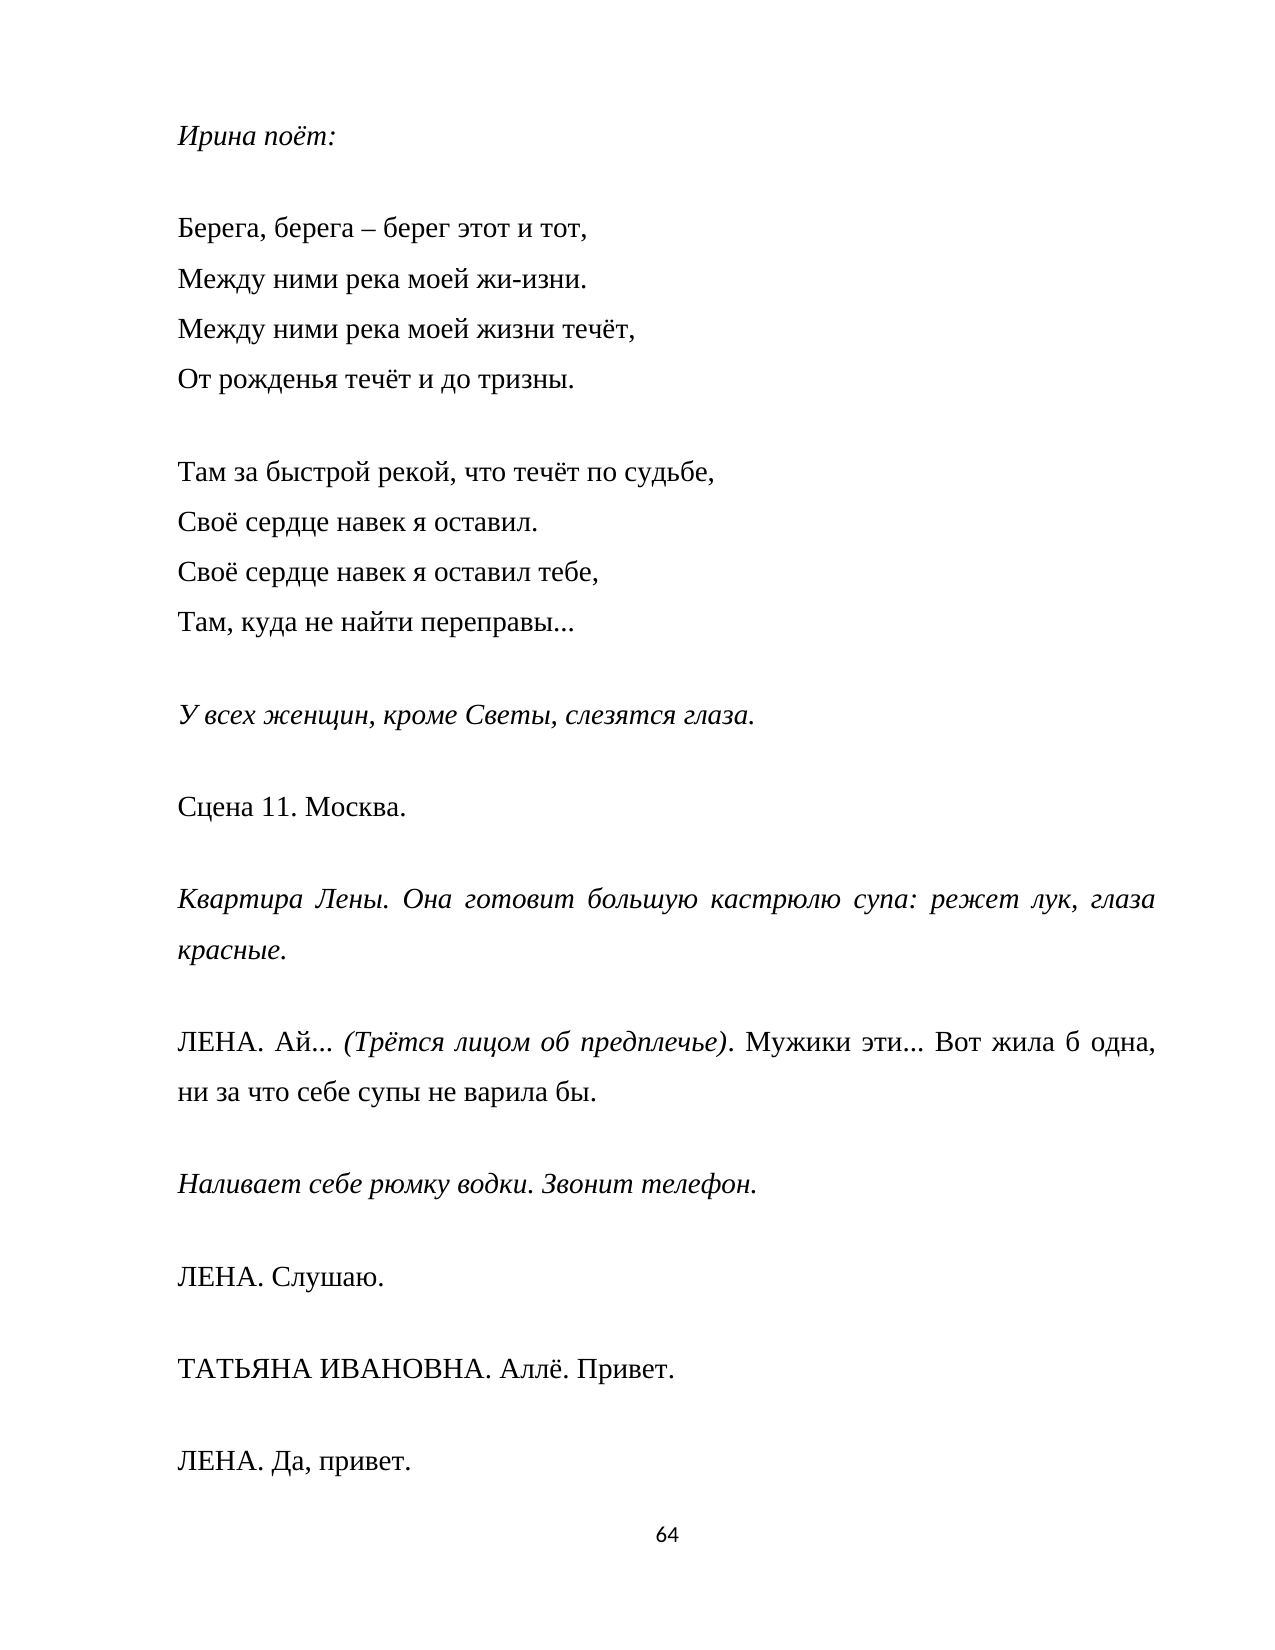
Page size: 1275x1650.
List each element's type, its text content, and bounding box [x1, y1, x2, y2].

text Между ними река моей жи-изни. [177, 261, 1157, 294]
text Наливает себе рюмку водки. Звонит телефон. [177, 1167, 1157, 1200]
text Ирина поёт: [177, 118, 1157, 152]
text Своё сердце навек я оставил. [177, 504, 1157, 537]
text Квартира Лены. Она готовит большую кастрюлю супа: режет лук, глаза красные. [177, 881, 1157, 965]
text ЛЕНА. Ай... (Трётся лицом об предплечье). Мужики эти... Вот жила б одна, ни за что себе супы не варила бы. [177, 1024, 1157, 1108]
text От рожденья течёт и до тризны. [177, 361, 1157, 395]
text Там, куда не найти переправы... [177, 604, 1157, 638]
text ЛЕНА. Да, привет. [177, 1443, 1157, 1477]
text У всех женщин, кроме Светы, слезятся глаза. [177, 697, 1157, 730]
text Там за быстрой рекой, что течёт по судьбе, [177, 454, 1157, 487]
text ТАТЬЯНА ИВАНОВНА. Аллё. Привет. [177, 1351, 1157, 1385]
text Сцена 11. Москва. [177, 789, 1157, 823]
text Между ними река моей жизни течёт, [177, 311, 1157, 344]
text Своё сердце навек я оставил тебе, [177, 554, 1157, 588]
text ЛЕНА. Слушаю. [177, 1259, 1157, 1292]
text Берега, берега – берег этот и тот, [177, 210, 1157, 244]
